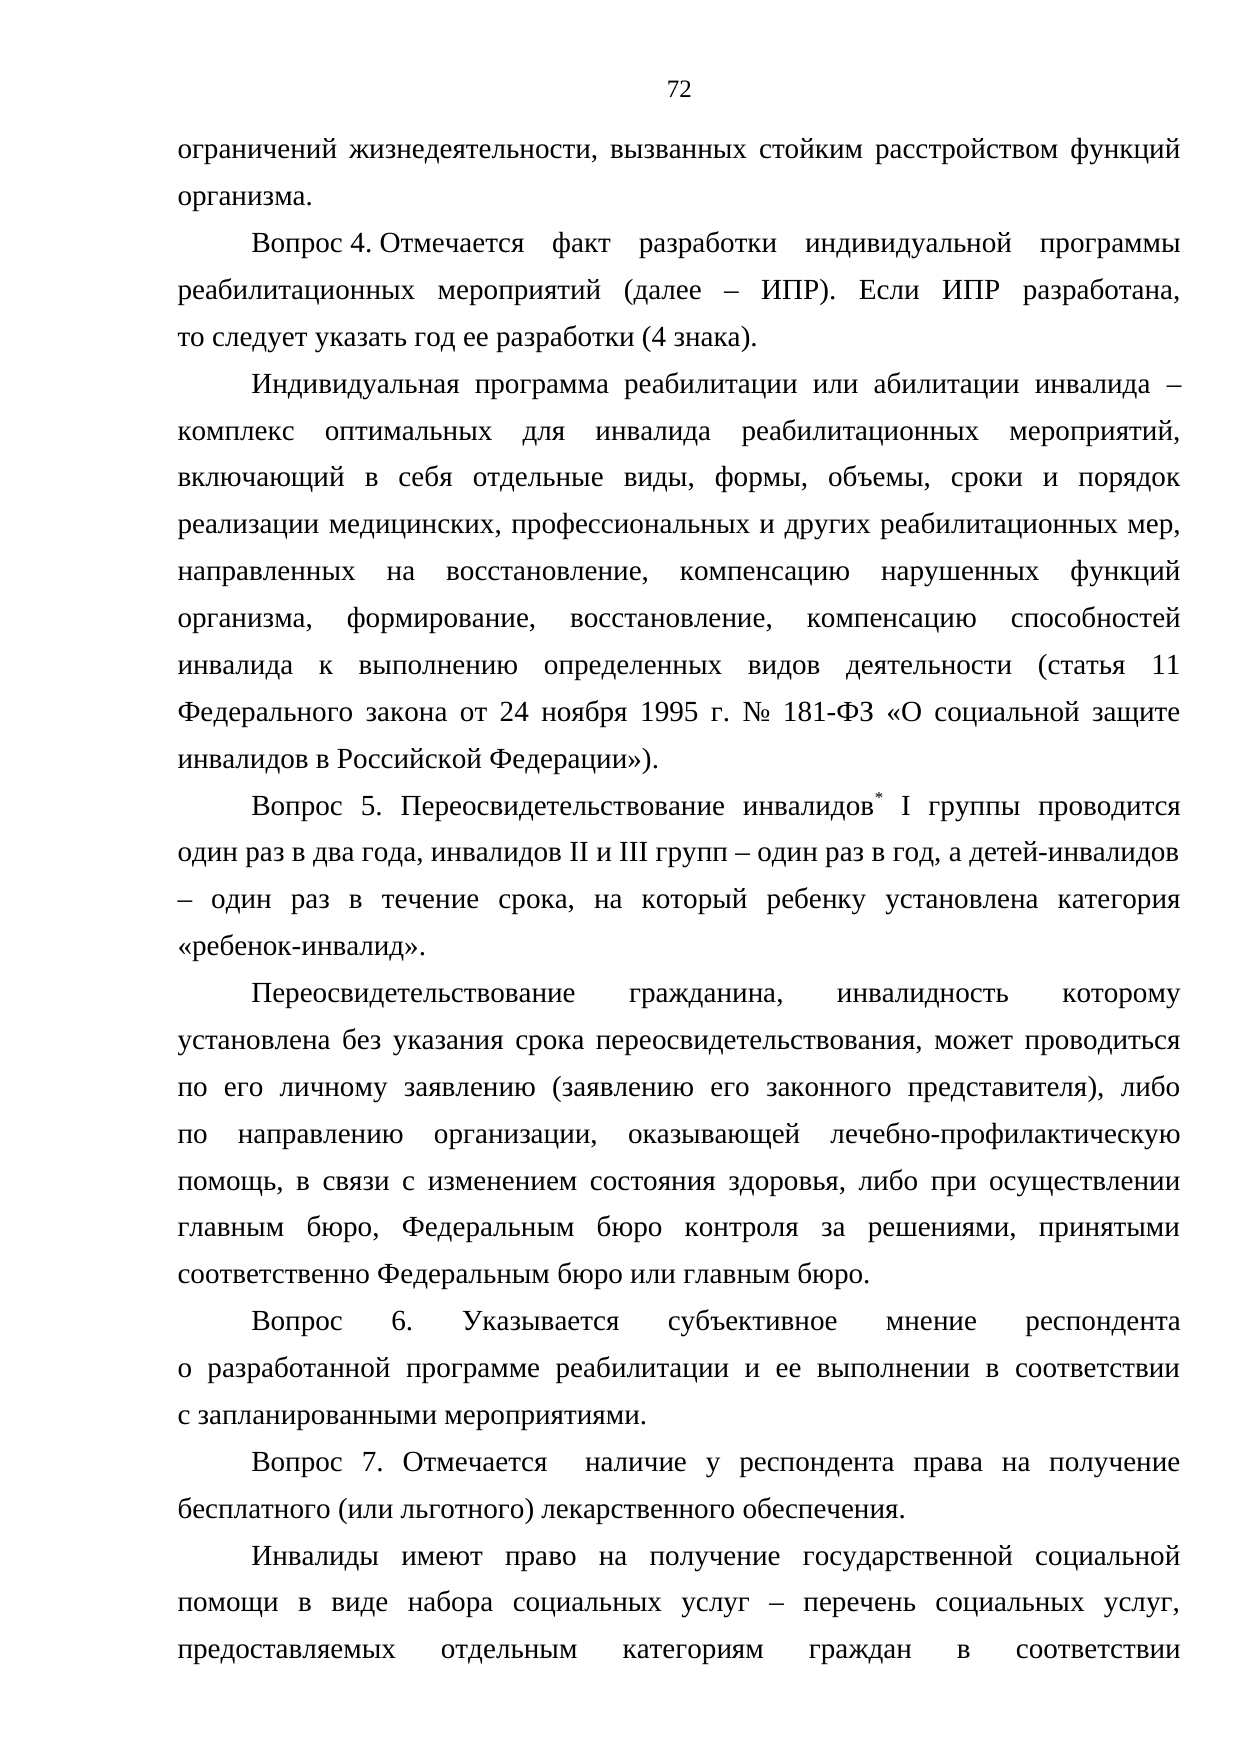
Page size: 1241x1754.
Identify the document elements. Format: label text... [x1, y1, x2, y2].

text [177, 131, 1181, 212]
text Переосвидетельствование гражданина, инвалидность которому установлена без указания срока переосвидетельствования, может проводиться по его личному заявлению (заявлению его законного представителя), либо по направлению организации, оказывающей лечебно-профилактическую помощь, в связи с изменением состояния здоровья, либо при осуществлении главным бюро, Федеральным бюро контроля за решениями, принятыми соответственно Федеральным бюро или главным бюро. [177, 975, 1181, 1290]
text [177, 1538, 1181, 1665]
text Индивидуальная программа реабилитации или абилитации инвалида – комплекс оптимальных для инвалида реабилитационных мероприятий, включающий в себя отдельные виды, формы, объемы, сроки и порядок реализации медицинских, профессиональных и других реабилитационных мер, направленных на восстановление, компенсацию нарушенных функций организма, формирование, восстановление, компенсацию способностей инвалида к выполнению определенных видов деятельности (статья 11 Федерального закона от 24 ноября 1995 г. № 181-ФЗ «О социальной защите инвалидов в Российской Федерации»). [177, 366, 1181, 774]
text Вопрос 7. Отмечается наличие у респондента права на получение бесплатного (или льготного) лекарственного обеспечения. [177, 1444, 1181, 1524]
text Вопрос 4. Отмечается факт разработки индивидуальной программы реабилитационных мероприятий (далее – ИПР). Если ИПР разработана, то следует указать год ее разработки (4 знака). [177, 225, 1181, 352]
text Вопрос 5. Переосвидетельствование инвалидов* I группы проводится один раз в два года, инвалидов II и III групп – один раз в год, а детей-инвалидов – один раз в течение срока, на который ребенку установлена категория «ребенок-инвалид». [177, 788, 1181, 962]
text Вопрос 6. Указывается субъективное мнение респондента о разработанной программе реабилитации и ее выполнении в соответствии с запланированными мероприятиями. [177, 1303, 1181, 1431]
